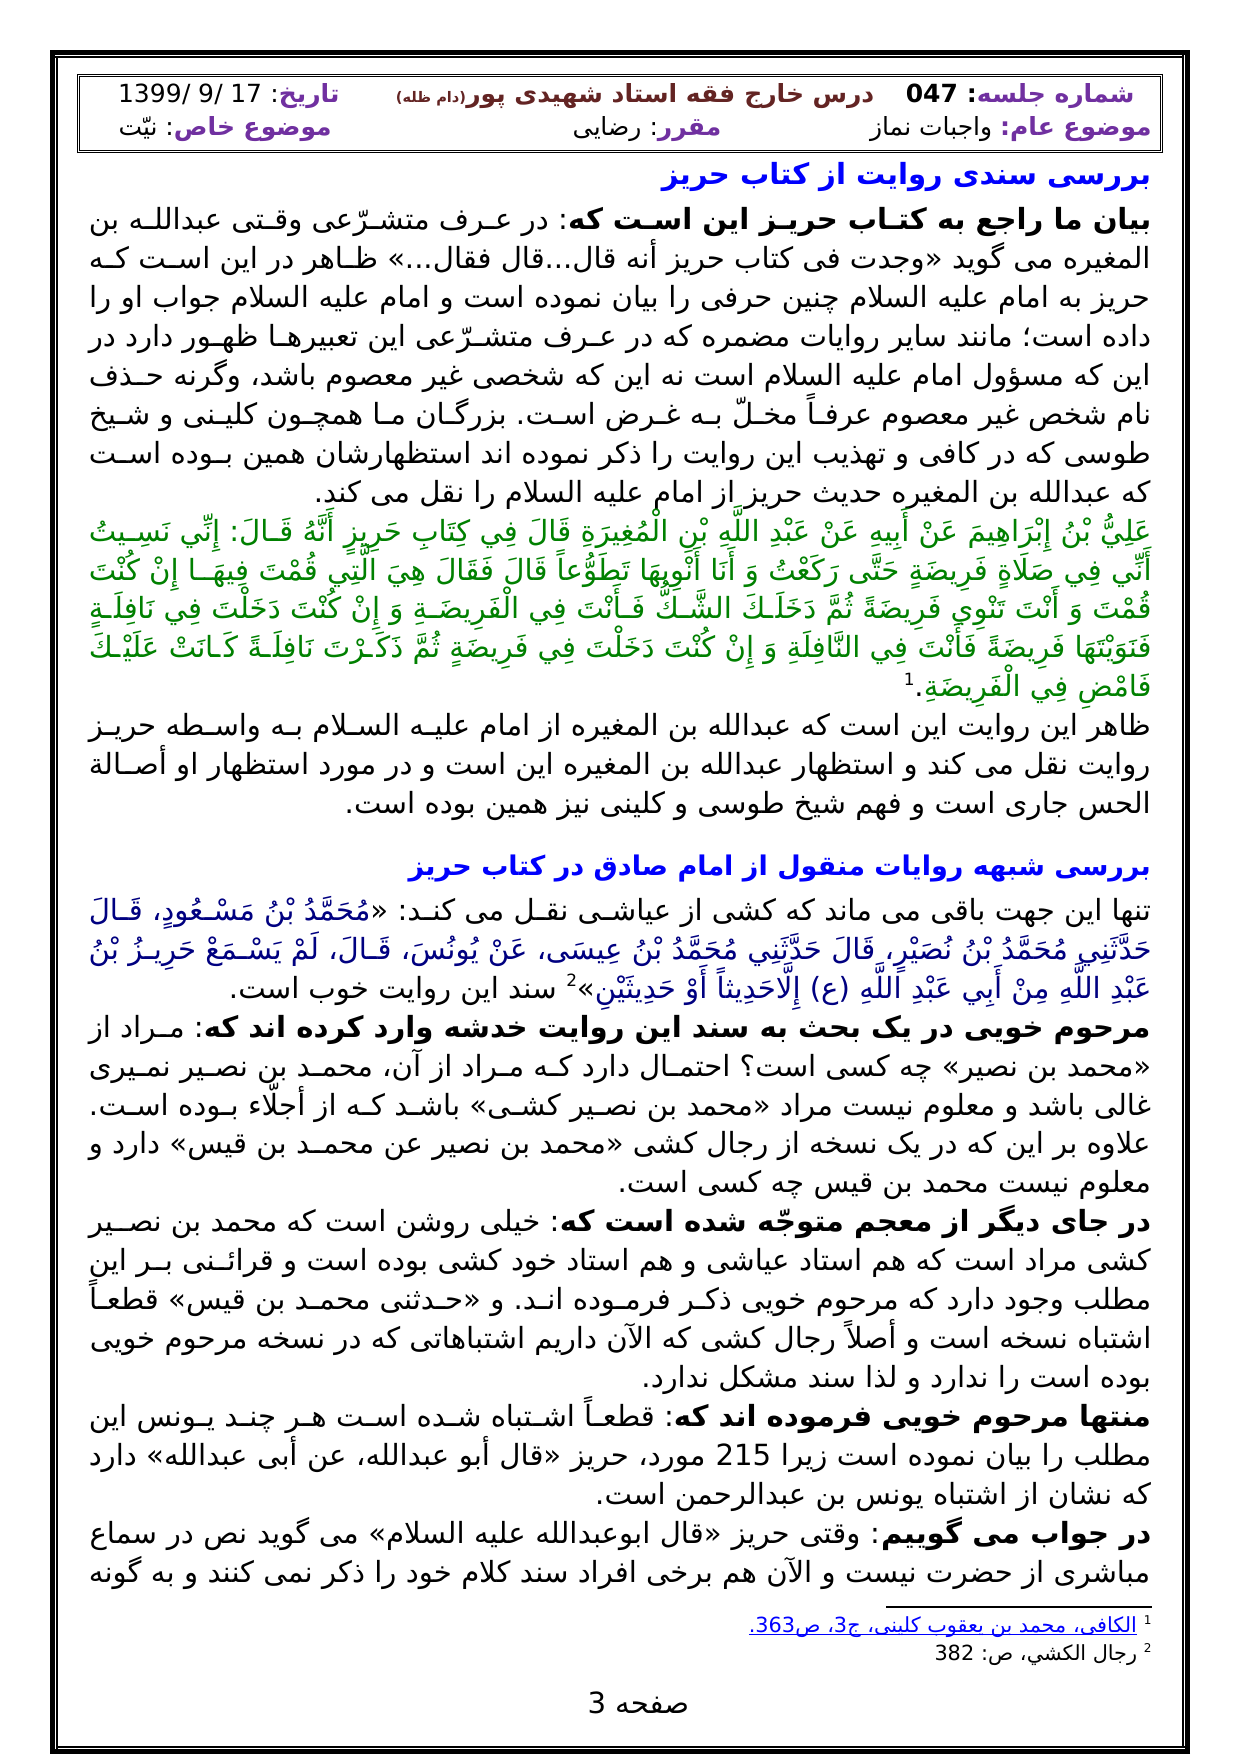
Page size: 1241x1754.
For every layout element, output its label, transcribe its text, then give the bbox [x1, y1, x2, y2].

text عَلِيُّ بْنُ إِبْرَاهِيمَ عَنْ أَبِيهِ عَنْ عَبْدِ اللَّهِ بْنِ الْمُغِيرَةِ قَالَ فِي كِتَابِ حَرِيزٍ أَنَّهُ قَالَ: إِنِّي نَسِيتُ أَنِّي فِي صَلَاةٍ فَرِيضَةٍ حَتَّى رَكَعْتُ وَ أَنَا أَنْوِيهَا تَطَوُّعاً قَالَ فَقَالَ هِيَ الَّتِي قُمْتَ فِيهَا إِنْ كُنْتَ قُمْتَ وَ أَنْتَ تَنْوِي فَرِيضَةً ثُمَّ دَخَلَكَ الشَّكُّ فَأَنْتَ فِي الْفَرِيضَةِ وَ إِنْ كُنْتَ دَخَلْتَ فِي نَافِلَةٍ فَنَوَيْتَهَا فَرِيضَةً فَأَنْتَ فِي النَّافِلَةِ وَ إِنْ كُنْتَ دَخَلْتَ فِي فَرِيضَةٍ ثُمَّ ذَكَرْتَ نَافِلَةً كَانَتْ عَلَيْكَ فَامْضِ فِي الْفَرِيضَةِ. [89, 514, 1152, 704]
subtitle بررسی شبهه روایات منقول از امام صادق در کتاب حریز [89, 851, 1152, 882]
text منتها مرحوم خویی فرموده اند که: قطعاً اشتباه شده است هر چند یونس این مطلب را بیان نموده است زیرا 215 مورد، حریز «قال أبو عبدالله، عن أبی عبدالله» دارد که نشان از اشتباه یونس بن عبدالرحمن است. [89, 1399, 1152, 1511]
text در جای دیگر از معجم متوجّه شده است که: خیلی روشن است که محمد بن نصیر کشی مراد است که هم استاد عیاشی و هم استاد خود کشی بوده است و قرائنی بر این مطلب وجود دارد که مرحوم خویی ذکر فرموده اند. و «حدثنی محمد بن قیس» قطعاً اشتباه نسخه است و أصلاً رجال کشی که الآن داریم اشتباهاتی که در نسخه مرحوم خویی بوده است را ندارد و لذا سند مشکل ندارد. [89, 1205, 1152, 1394]
text تنها این جهت باقی می ماند که کشی از عیاشی نقل می کند: «مُحَمَّدُ بْنُ مَسْعُودٍ، قَالَ حَدَّثَنِي مُحَمَّدُ بْنُ نُصَيْرٍ، قَالَ حَدَّثَنِي مُحَمَّدُ بْنُ عِيسَى، عَنْ يُونُسَ، قَالَ، لَمْ يَسْمَعْ حَرِيزُ بْنُ عَبْدِ اللَّهِ مِنْ أَبِي عَبْدِ اللَّهِ (ع) إِلَّا‌حَدِيثاً أَوْ حَدِيثَيْنِ» سند این روایت خوب است. [89, 893, 1152, 1005]
text ظاهر این روایت این است که عبدالله بن المغیره از امام علیه السلام به واسطه حریز روایت نقل می کند و استظهار عبدالله بن المغیره این است و در مورد استظهار او أصالة الحس جاری است و فهم شیخ طوسی و کلینی نیز همین بوده است. [89, 709, 1152, 821]
text بیان ما راجع به کتاب حریز این است که: در عرف متشرّعی وقتی عبدالله بن المغیره می گوید «وجدت فی کتاب حریز أنه قال...قال فقال...» ظاهر در این است که حریز به امام علیه السلام چنین حرفی را بیان نموده است و امام علیه السلام جواب او را داده است؛ مانند سایر روایات مضمره که در عرف متشرّعی این تعبیرها ظهور دارد در این که مسؤول امام علیه السلام است نه این که شخصی غیر معصوم باشد، وگرنه حذف نام شخص غیر معصوم عرفاً مخلّ به غرض است. بزرگان ما همچون کلینی و شیخ طوسی که در کافی و تهذیب این روایت را ذکر نموده اند استظهارشان همین بوده است که عبدالله بن المغیره حدیث حریز از امام علیه السلام را نقل می کند. [89, 202, 1152, 509]
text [89, 1516, 1152, 1589]
text مرحوم خویی در یک بحث به سند این روایت خدشه وارد کرده اند که: مراد از «محمد بن نصیر» چه کسی است؟ احتمال دارد که مراد از آن، محمد بن نصیر نمیری غالی باشد و معلوم نیست مراد «محمد بن نصیر کشی» باشد که از أجلّاء بوده است. علاوه بر این که در یک نسخه از رجال کشی «محمد بن نصیر عن محمد بن قیس» دارد و معلوم نیست محمد بن قیس چه کسی است. [89, 1010, 1152, 1200]
subtitle بررسی سندی روایت از کتاب حریز [89, 157, 1152, 191]
